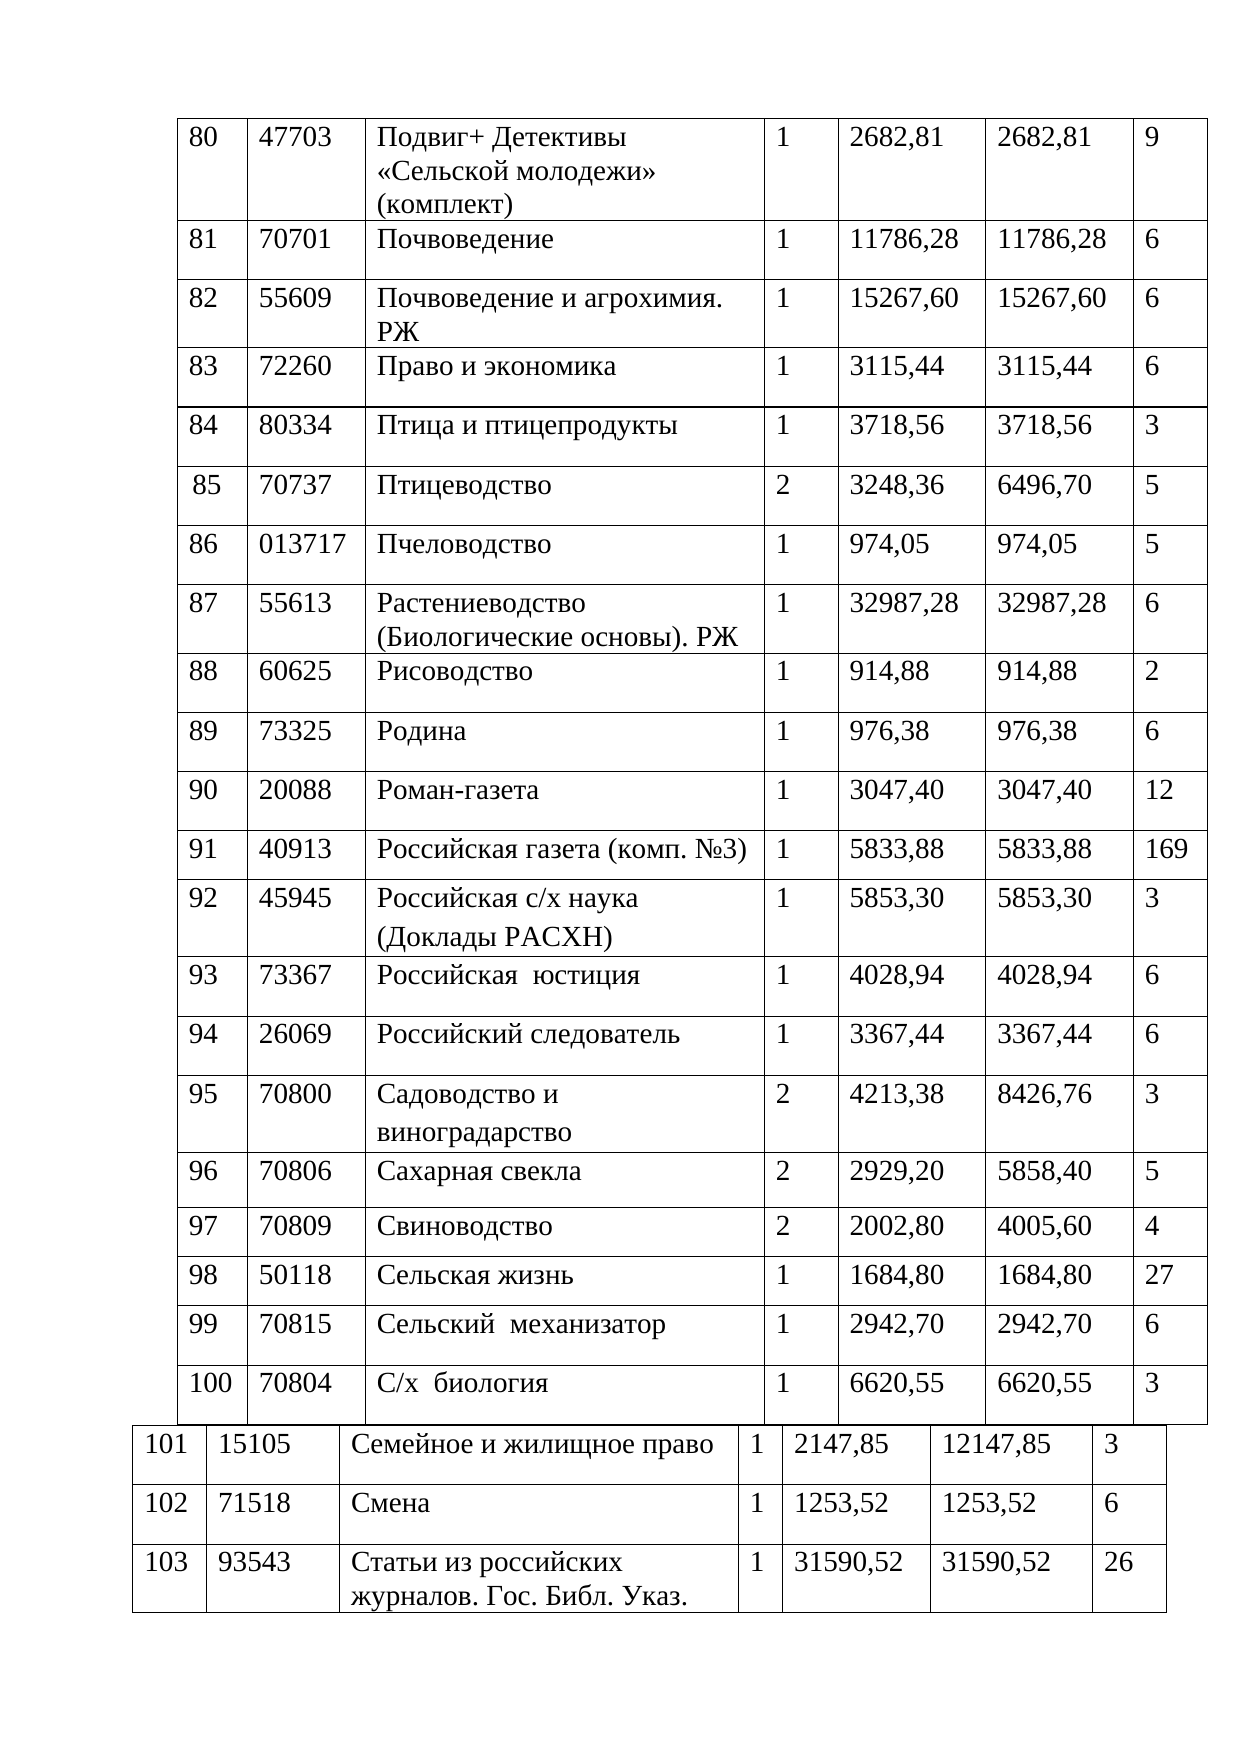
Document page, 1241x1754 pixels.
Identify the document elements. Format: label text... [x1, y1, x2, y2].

table_cell 976,38 [986, 713, 1133, 771]
table_cell Растениеводство (Биологические основы). РЖ [366, 585, 764, 652]
table_cell С/х биология [366, 1366, 764, 1424]
table_cell 15267,60 [986, 280, 1133, 347]
table_cell 1 [765, 585, 838, 652]
table_cell 9 [1134, 119, 1207, 220]
table_cell 6 [1134, 957, 1207, 1016]
table_cell 6 [1134, 585, 1207, 652]
table_cell 3047,40 [986, 772, 1133, 830]
table_cell Почвоведение и агрохимия. РЖ [366, 280, 764, 347]
table_header Семейное и жилищное право [340, 1426, 738, 1484]
table_cell 100 [178, 1366, 247, 1424]
table_cell 3 [1134, 408, 1207, 466]
table_header 101 [133, 1426, 206, 1484]
table_cell 60625 [248, 654, 365, 712]
table_cell 47703 [248, 119, 365, 220]
table_cell 2 [765, 1076, 838, 1152]
table_header 1 [739, 1426, 782, 1484]
table_cell 20088 [248, 772, 365, 830]
table_cell 3718,56 [986, 408, 1133, 466]
table_cell 1 [765, 526, 838, 584]
table_cell 974,05 [839, 526, 985, 584]
table_cell 80334 [248, 408, 365, 466]
table_cell 32987,28 [839, 585, 985, 652]
table_cell 3367,44 [839, 1017, 985, 1075]
table_cell 70806 [248, 1153, 365, 1207]
table_cell 87 [178, 585, 247, 652]
table_cell 1 [765, 119, 838, 220]
table_cell 55609 [248, 280, 365, 347]
table_cell 70804 [248, 1366, 365, 1424]
table_cell 93 [178, 957, 247, 1016]
table_cell Российская юстиция [366, 957, 764, 1016]
table_cell 1 [765, 348, 838, 406]
table_cell 6496,70 [986, 467, 1133, 525]
table_cell 4005,60 [986, 1208, 1133, 1256]
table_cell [340, 1545, 738, 1612]
table_cell 11786,28 [839, 221, 985, 279]
table_cell 5 [1134, 1153, 1207, 1207]
table_header 15105 [207, 1426, 339, 1484]
table_cell 12 [1134, 772, 1207, 830]
table_cell 4213,38 [839, 1076, 985, 1152]
table_cell 2942,70 [839, 1306, 985, 1364]
table_cell 6620,55 [839, 1366, 985, 1424]
table_cell 6620,55 [986, 1366, 1133, 1424]
table_cell 95 [178, 1076, 247, 1152]
table_cell 6 [1134, 1306, 1207, 1364]
table_cell 1 [765, 880, 838, 956]
table_cell Птицеводство [366, 467, 764, 525]
table_cell 80 [178, 119, 247, 220]
table_cell 5858,40 [986, 1153, 1133, 1207]
table_cell 71518 [207, 1485, 339, 1543]
table_cell 8426,76 [986, 1076, 1133, 1152]
table_header 12147,85 [931, 1426, 1092, 1484]
table_cell 3248,36 [839, 467, 985, 525]
table_cell 86 [178, 526, 247, 584]
table_cell 5 [1134, 526, 1207, 584]
table_cell 1 [765, 1366, 838, 1424]
table_cell 2 [765, 1208, 838, 1256]
table_cell 93543 [207, 1545, 339, 1612]
table_cell 1 [765, 831, 838, 879]
table_cell 6 [1134, 348, 1207, 406]
table_cell 5853,30 [839, 880, 985, 956]
table_cell 1 [765, 654, 838, 712]
table_cell 5 [1134, 467, 1207, 525]
table_cell Рисоводство [366, 654, 764, 712]
table_cell Сельская жизнь [366, 1257, 764, 1305]
table_cell 1 [765, 221, 838, 279]
table_cell Смена [340, 1485, 738, 1543]
table_cell 83 [178, 348, 247, 406]
table_cell 88 [178, 654, 247, 712]
table_cell 2 [765, 1153, 838, 1207]
table_cell 1253,52 [931, 1485, 1092, 1543]
table_cell Подвиг+ Детективы «Сельской молодежи» (комплект) [366, 119, 764, 220]
table_cell 974,05 [986, 526, 1133, 584]
table_cell 89 [178, 713, 247, 771]
table_cell 98 [178, 1257, 247, 1305]
table_cell 26069 [248, 1017, 365, 1075]
table_cell 3 [1134, 1076, 1207, 1152]
table_cell 1 [765, 1257, 838, 1305]
table_cell 3 [1134, 1366, 1207, 1424]
table_cell 32987,28 [986, 585, 1133, 652]
table_cell 73325 [248, 713, 365, 771]
table_cell Роман-газета [366, 772, 764, 830]
table_cell 1 [765, 713, 838, 771]
table_cell Право и экономика [366, 348, 764, 406]
table_cell 1 [765, 280, 838, 347]
table_cell 31590,52 [783, 1545, 930, 1612]
table_cell 3 [1134, 880, 1207, 956]
table_cell 1 [765, 957, 838, 1016]
table_cell 72260 [248, 348, 365, 406]
table_cell 6 [1093, 1485, 1166, 1543]
table_cell 103 [133, 1545, 206, 1612]
table_cell 73367 [248, 957, 365, 1016]
table_cell 914,88 [986, 654, 1133, 712]
table_cell 96 [178, 1153, 247, 1207]
table_cell 2 [1134, 654, 1207, 712]
table_cell 169 [1134, 831, 1207, 879]
table_cell 1 [739, 1485, 782, 1543]
table_cell 4028,94 [839, 957, 985, 1016]
table_cell 97 [178, 1208, 247, 1256]
table_cell 50118 [248, 1257, 365, 1305]
table_cell 2682,81 [986, 119, 1133, 220]
table_cell 976,38 [839, 713, 985, 771]
table_cell 92 [178, 880, 247, 956]
table_cell 1 [765, 408, 838, 466]
table_cell 27 [1134, 1257, 1207, 1305]
table_cell 3367,44 [986, 1017, 1133, 1075]
table_cell 102 [133, 1485, 206, 1543]
table_cell 2942,70 [986, 1306, 1133, 1364]
table_cell 1 [765, 1306, 838, 1364]
table_cell 84 [178, 408, 247, 466]
table_cell 3115,44 [986, 348, 1133, 406]
table_cell 2002,80 [839, 1208, 985, 1256]
table_cell 15267,60 [839, 280, 985, 347]
table_cell Родина [366, 713, 764, 771]
table_cell Сельский механизатор [366, 1306, 764, 1364]
table_cell 6 [1134, 221, 1207, 279]
table_cell Российская газета (комп. №3) [366, 831, 764, 879]
table_cell Птица и птицепродукты [366, 408, 764, 466]
table_cell 70701 [248, 221, 365, 279]
table_cell 2929,20 [839, 1153, 985, 1207]
table_cell 1253,52 [783, 1485, 930, 1543]
table_cell 1 [765, 1017, 838, 1075]
table_cell 1684,80 [839, 1257, 985, 1305]
table_cell Садоводство и виноградарство [366, 1076, 764, 1152]
table_cell 99 [178, 1306, 247, 1364]
table_cell 2682,81 [839, 119, 985, 220]
table_cell Пчеловодство [366, 526, 764, 584]
table_cell 6 [1134, 713, 1207, 771]
table_cell 5853,30 [986, 880, 1133, 956]
table_cell Свиноводство [366, 1208, 764, 1256]
table_cell 1684,80 [986, 1257, 1133, 1305]
table_cell 45945 [248, 880, 365, 956]
table_cell 3047,40 [839, 772, 985, 830]
table_cell 91 [178, 831, 247, 879]
table_cell 82 [178, 280, 247, 347]
table_cell Сахарная свекла [366, 1153, 764, 1207]
table_cell 5833,88 [986, 831, 1133, 879]
table_cell Российский следователь [366, 1017, 764, 1075]
table_cell 11786,28 [986, 221, 1133, 279]
table_cell 6 [1134, 1017, 1207, 1075]
table_cell 70737 [248, 467, 365, 525]
table_cell 90 [178, 772, 247, 830]
table_cell Российская с/х наука (Доклады РАСХН) [366, 880, 764, 956]
table_cell 013717 [248, 526, 365, 584]
table_header 2147,85 [783, 1426, 930, 1484]
table_cell 94 [178, 1017, 247, 1075]
table_cell 2 [765, 467, 838, 525]
table_cell 3115,44 [839, 348, 985, 406]
table_cell 70800 [248, 1076, 365, 1152]
table_cell 914,88 [839, 654, 985, 712]
table_cell 40913 [248, 831, 365, 879]
table_header 3 [1093, 1426, 1166, 1484]
table_cell 5833,88 [839, 831, 985, 879]
table_cell 6 [1134, 280, 1207, 347]
table_cell 81 [178, 221, 247, 279]
table_cell 70809 [248, 1208, 365, 1256]
table_cell Почвоведение [366, 221, 764, 279]
table_cell 70815 [248, 1306, 365, 1364]
table_cell 31590,52 [931, 1545, 1092, 1612]
table_cell 4028,94 [986, 957, 1133, 1016]
table_cell 26 [1093, 1545, 1166, 1612]
table_cell 1 [739, 1545, 782, 1612]
table_cell 1 [765, 772, 838, 830]
table_cell 3718,56 [839, 408, 985, 466]
table_cell 4 [1134, 1208, 1207, 1256]
table_cell 85 [178, 467, 247, 525]
table_cell 55613 [248, 585, 365, 652]
